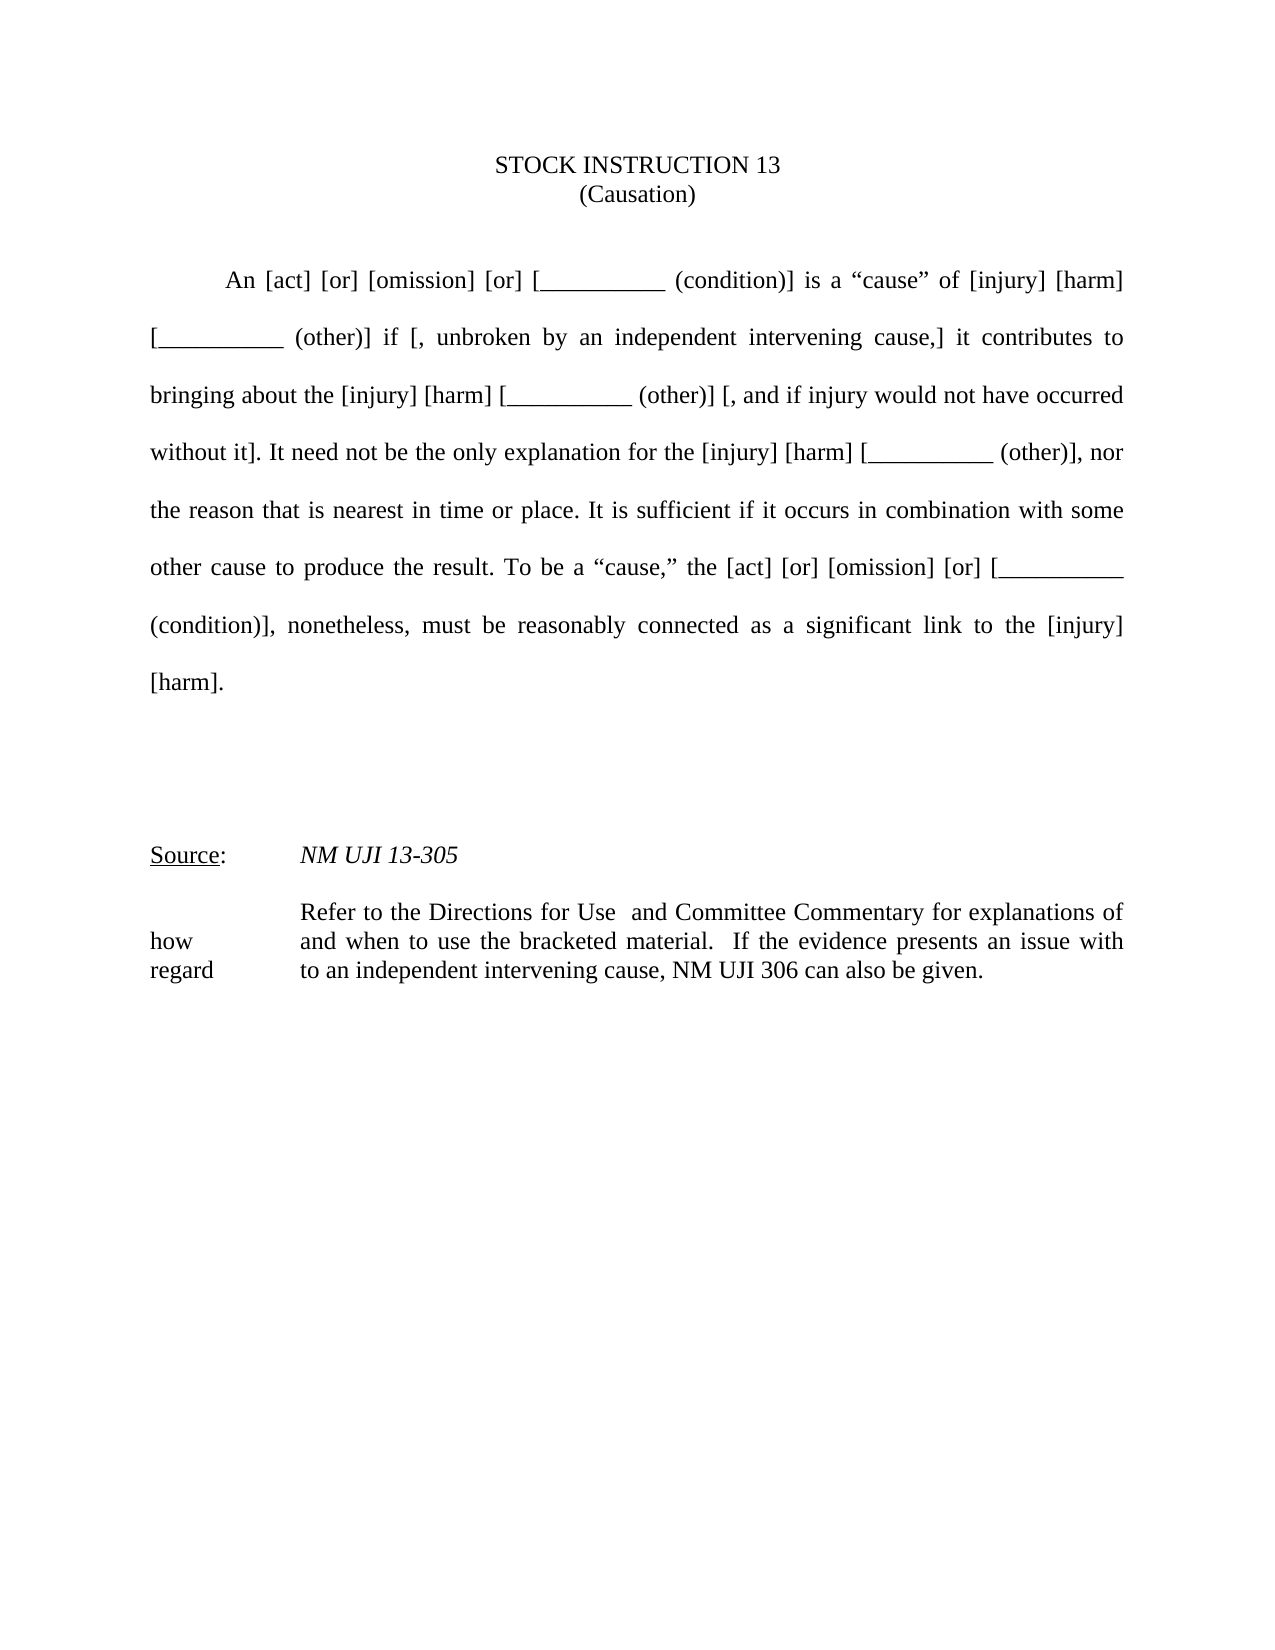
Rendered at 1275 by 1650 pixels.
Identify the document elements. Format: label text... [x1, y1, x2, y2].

text STOCK INSTRUCTION 13 [150, 150, 1125, 179]
text (Causation) [150, 179, 1125, 207]
text An [act] [or] [omission] [or] [__________ (condition)] is a “cause” of [injury] [harm] [__________ (other)] if [, unbroken by an independent intervening cause,] it contributes to bringing about the [injury] [harm] [__________ (other)] [, and if injury would not have occurred without it]. It need not be the only explanation for the [injury] [harm] [__________ (other)], nor the reason that is nearest in time or place. It is sufficient if it occurs in combination with some other cause to produce the result. To be a “cause,” the [act] [or] [omission] [or] [__________ (condition)], nonetheless, must be reasonably connected as a significant link to the [injury] [harm]. [150, 265, 1125, 696]
text Refer to the Directions for Use and Committee Commentary for explanations of how and when to use the bracketed material. If the evidence presents an issue with regard to an independent intervening cause, NM UJI 306 can also be given. [150, 897, 1125, 984]
text Source: NM UJI 13-305 [150, 840, 1125, 869]
